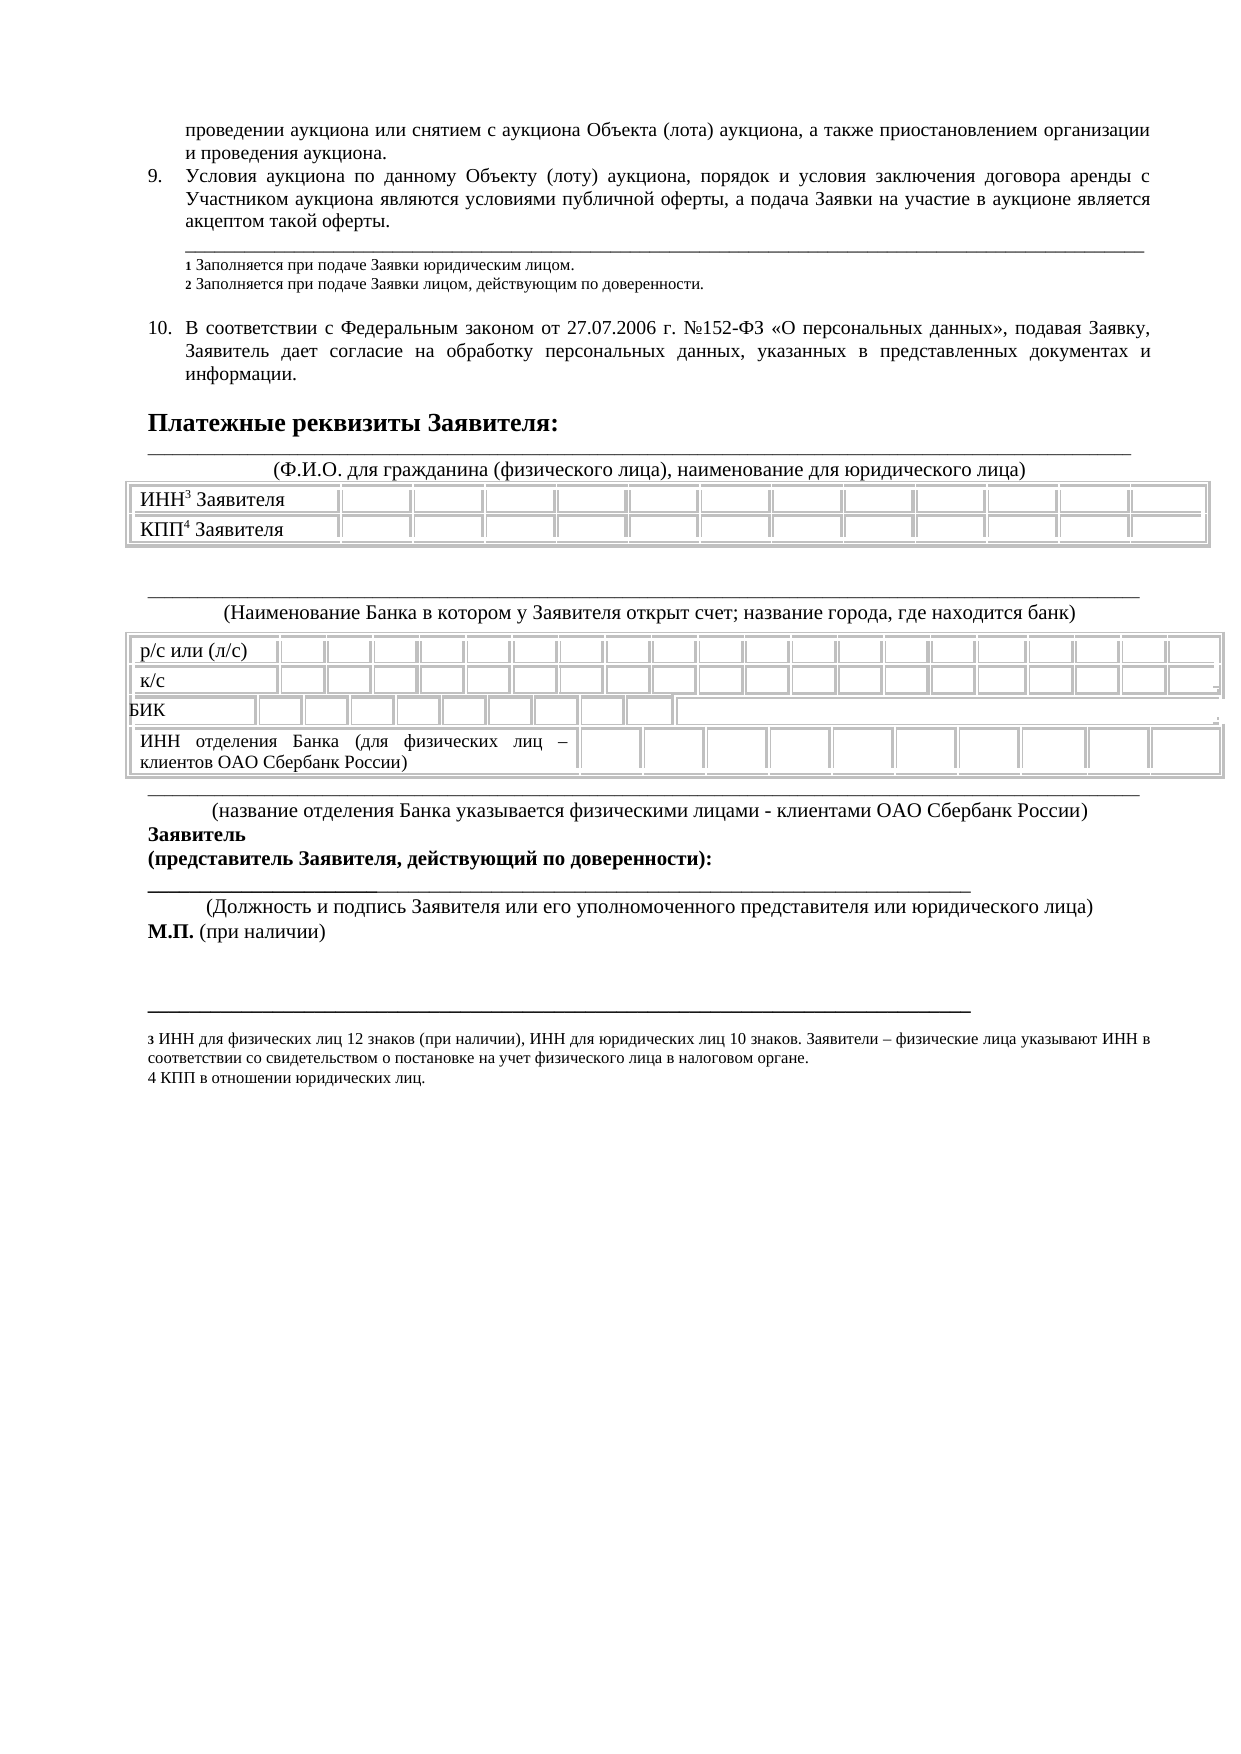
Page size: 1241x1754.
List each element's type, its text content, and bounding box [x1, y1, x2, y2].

table_cell [556, 511, 627, 541]
table_cell [843, 511, 914, 541]
table_cell [329, 668, 369, 692]
text 2 Заполняется при подаче Заявки лицом, действующим по доверенности. [185, 274, 1152, 293]
table_header [1058, 482, 1130, 511]
text Платежные реквизиты Заявителя: [148, 407, 1152, 437]
table_cell [375, 668, 415, 692]
table_cell [1020, 725, 1087, 773]
text 1 Заполняется при подаче Заявки юридическим лицом. [185, 255, 1152, 274]
table_cell [306, 699, 346, 723]
table_header [604, 633, 651, 662]
table_header [744, 633, 790, 662]
table_cell [886, 668, 926, 692]
table_header [465, 633, 511, 662]
table_cell [561, 668, 601, 692]
table_header [372, 633, 418, 662]
table_cell [468, 668, 508, 692]
table_cell [260, 699, 300, 723]
table_cell ИНН отделения Банка (для физических лиц – клиентов ОАО Сбербанк России) [129, 724, 579, 773]
table_cell [484, 511, 556, 541]
table_cell [412, 511, 484, 541]
table_cell [628, 511, 699, 541]
table_cell КПП4 Заявителя [129, 511, 340, 541]
table_header [279, 633, 326, 662]
table_header [1027, 633, 1074, 662]
text _______________________________________________________________________________________________________________________ [148, 581, 1152, 600]
table_header [419, 633, 465, 662]
table_cell [608, 668, 648, 692]
table_header [930, 633, 976, 662]
table_header [484, 482, 556, 511]
table_cell [979, 668, 1024, 692]
text (Ф.И.О. для гражданина (физического лица), наименование для юридического лица) [148, 457, 1152, 481]
table_cell к/с [129, 662, 279, 692]
table_header [340, 482, 412, 511]
text _________________________________________________________________________________________________ [185, 232, 1152, 255]
text _______________________________________________________________________________________________________________________ [148, 779, 1152, 798]
table_cell [422, 668, 462, 692]
table_header [651, 633, 697, 662]
table_cell [1077, 668, 1117, 692]
table_header [837, 633, 883, 662]
table_header р/с или (л/с) [132, 638, 279, 662]
text _______________________________________________________________________________ [148, 991, 1152, 1015]
table_cell [747, 668, 787, 692]
table_cell [831, 725, 894, 773]
text (Наименование Банка в котором у Заявителя открыт счет; название города, где находится банк) [148, 600, 1152, 624]
table_cell [771, 511, 843, 541]
table_cell [628, 699, 671, 723]
table_cell [1030, 668, 1071, 692]
table_cell [1167, 662, 1222, 692]
table_cell [957, 725, 1020, 773]
table_cell [933, 668, 973, 692]
table_cell [700, 668, 741, 692]
table_cell [1087, 725, 1150, 773]
table_header [558, 633, 604, 662]
table_cell [582, 699, 622, 723]
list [148, 118, 1152, 164]
table_cell [642, 724, 705, 773]
table_header [511, 633, 558, 662]
table_cell [1058, 511, 1130, 541]
table_cell [678, 699, 1219, 723]
table_cell [444, 699, 484, 723]
table_cell [352, 699, 392, 723]
table_cell БИК [129, 692, 257, 723]
table_cell [1130, 511, 1208, 541]
list В соответствии с Федеральным законом от 27.07.2006 г. №152-ФЗ «О персональных данных», подавая Заявку, Заявитель дает согласие на обработку персональных данных, указанных в представленных документах и информации. [148, 316, 1152, 384]
table_cell [340, 511, 412, 541]
table_cell [282, 668, 323, 692]
text 3 ИНН для физических лиц 12 знаков (при наличии), ИНН для юридических лиц 10 знаков. Заявители – физические лица указывают ИНН в соответствии со свидетельством о постановке на учет физического лица в налоговом органе. [148, 1029, 1152, 1067]
text Заявитель [148, 822, 1152, 846]
table_header [976, 633, 1027, 662]
table_cell [579, 724, 642, 773]
table_cell [705, 725, 768, 773]
table_header ИНН3 Заявителя [132, 487, 340, 511]
table_header [986, 482, 1058, 511]
table_cell [536, 699, 576, 723]
text ______________________________________________________________________________________________________________________ [148, 437, 1152, 457]
table_header [699, 482, 771, 511]
table_header [883, 633, 929, 662]
table_header [915, 482, 986, 511]
table_cell [915, 511, 986, 541]
table_header [1120, 633, 1167, 662]
table_header [1167, 633, 1222, 662]
table_header [556, 482, 627, 511]
table_cell [1123, 668, 1164, 692]
table_header [412, 482, 484, 511]
table_header [843, 482, 914, 511]
table_cell [894, 725, 957, 773]
table_cell [398, 699, 438, 723]
table_cell [793, 668, 834, 692]
table_header [326, 633, 372, 662]
text М.П. (при наличии) [148, 918, 1152, 943]
table_cell [490, 699, 530, 723]
text (представитель Заявителя, действующий по доверенности): _______________________________________________________________________________ [148, 846, 1152, 894]
table_header [1130, 482, 1208, 511]
table_cell [654, 668, 694, 692]
table_header [628, 482, 699, 511]
table_cell [699, 511, 771, 541]
text (название отделения Банка указывается физическими лицами - клиентами ОАО Сбербанк России) [148, 798, 1152, 822]
text 4 КПП в отношении юридических лиц. [148, 1067, 1152, 1087]
table_header [697, 633, 744, 662]
table_header [790, 633, 837, 662]
table_cell [1150, 724, 1222, 773]
table_header [1074, 633, 1120, 662]
text (Должность и подпись Заявителя или его уполномоченного представителя или юридического лица) [148, 894, 1152, 918]
table_cell [515, 668, 555, 692]
table_header [771, 482, 843, 511]
list Условия аукциона по данному Объекту (лоту) аукциона, порядок и условия заключения договора аренды с Участником аукциона являются условиями публичной оферты, а подача Заявки на участие в аукционе является акцептом такой оферты. [148, 164, 1152, 232]
table_cell [768, 725, 831, 773]
table_cell [986, 511, 1058, 541]
table_cell [840, 668, 880, 692]
